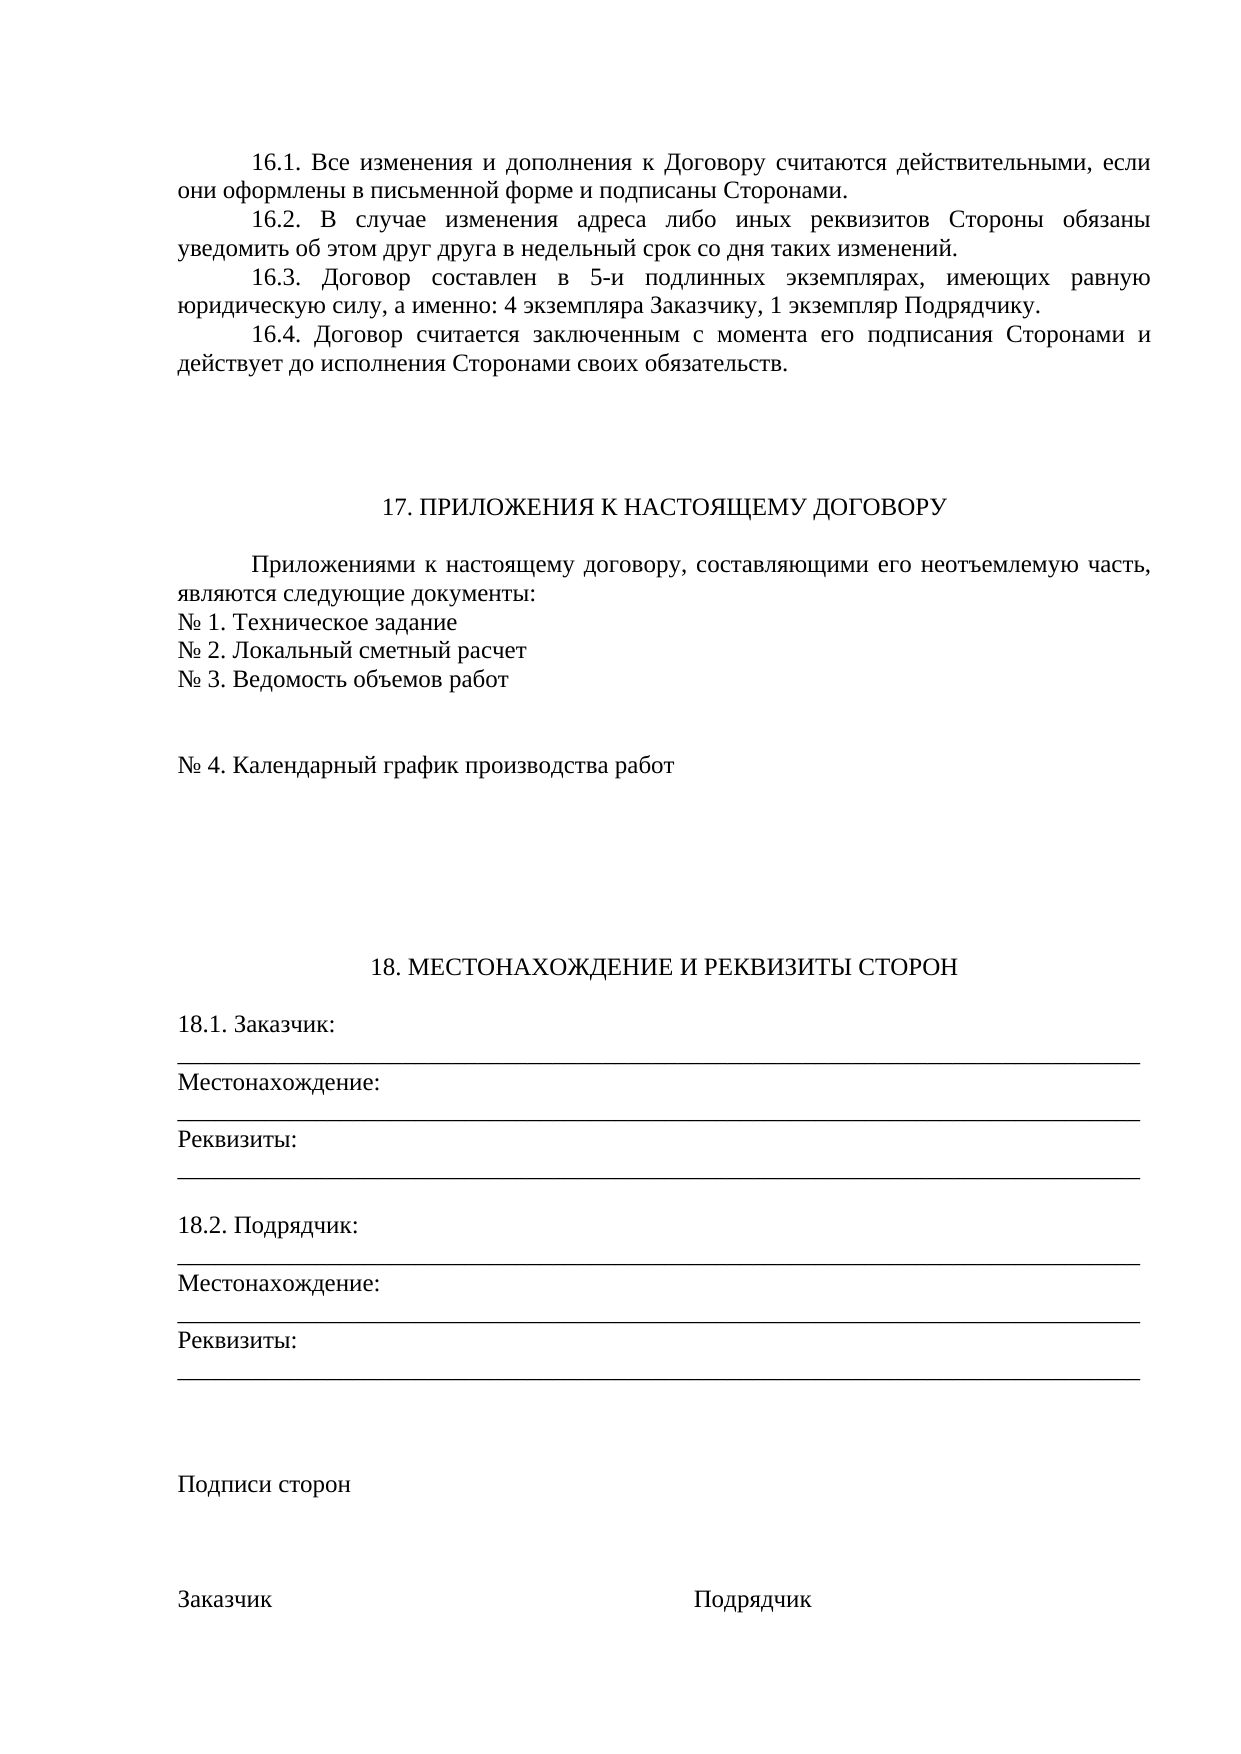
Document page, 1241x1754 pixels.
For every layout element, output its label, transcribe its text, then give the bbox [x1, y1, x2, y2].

text № 4. Календарный график производства работ [177, 751, 1152, 779]
text 18. МЕСТОНАХОЖДЕНИЕ И РЕКВИЗИТЫ СТОРОН [177, 952, 1152, 981]
text Приложениями к настоящему договору, составляющими его неотъемлемую часть, являются следующие документы: [177, 549, 1152, 607]
text № 3. Ведомость объемов работ [177, 664, 1152, 693]
text 18.1. Заказчик: [177, 1009, 1152, 1038]
text Реквизиты: [177, 1326, 1152, 1354]
text 18.2. Подрядчик: [177, 1211, 1152, 1239]
text 16.1. Все изменения и дополнения к Договору считаются действительными, если они оформлены в письменной форме и подписаны Сторонами. [177, 147, 1152, 204]
text _____________________________________________________________________________ [177, 1038, 1152, 1067]
text Заказчик Подрядчик [177, 1584, 1152, 1613]
text 16.3. Договор составлен в 5-и подлинных экземплярах, имеющих равную юридическую силу, а именно: 4 экземпляра Заказчику, 1 экземпляр Подрядчику. [177, 262, 1152, 319]
text _____________________________________________________________________________ [177, 1153, 1152, 1182]
text 17. ПРИЛОЖЕНИЯ К НАСТОЯЩЕМУ ДОГОВОРУ [177, 492, 1152, 521]
text Местонахождение: _____________________________________________________________________________ [177, 1268, 1152, 1326]
text _____________________________________________________________________________ [177, 1354, 1152, 1383]
text Подписи сторон [177, 1469, 1152, 1498]
text Местонахождение: [177, 1067, 1152, 1096]
text № 2. Локальный сметный расчет [177, 636, 1152, 664]
text 16.4. Договор считается заключенным с момента его подписания Сторонами и действует до исполнения Сторонами своих обязательств. [177, 319, 1152, 377]
text _____________________________________________________________________________ [177, 1239, 1152, 1268]
text Реквизиты: [177, 1124, 1152, 1153]
text 16.2. В случае изменения адреса либо иных реквизитов Стороны обязаны уведомить об этом друг друга в недельный срок со дня таких изменений. [177, 204, 1152, 262]
text № 1. Техническое задание [177, 607, 1152, 636]
text _____________________________________________________________________________ [177, 1096, 1152, 1124]
